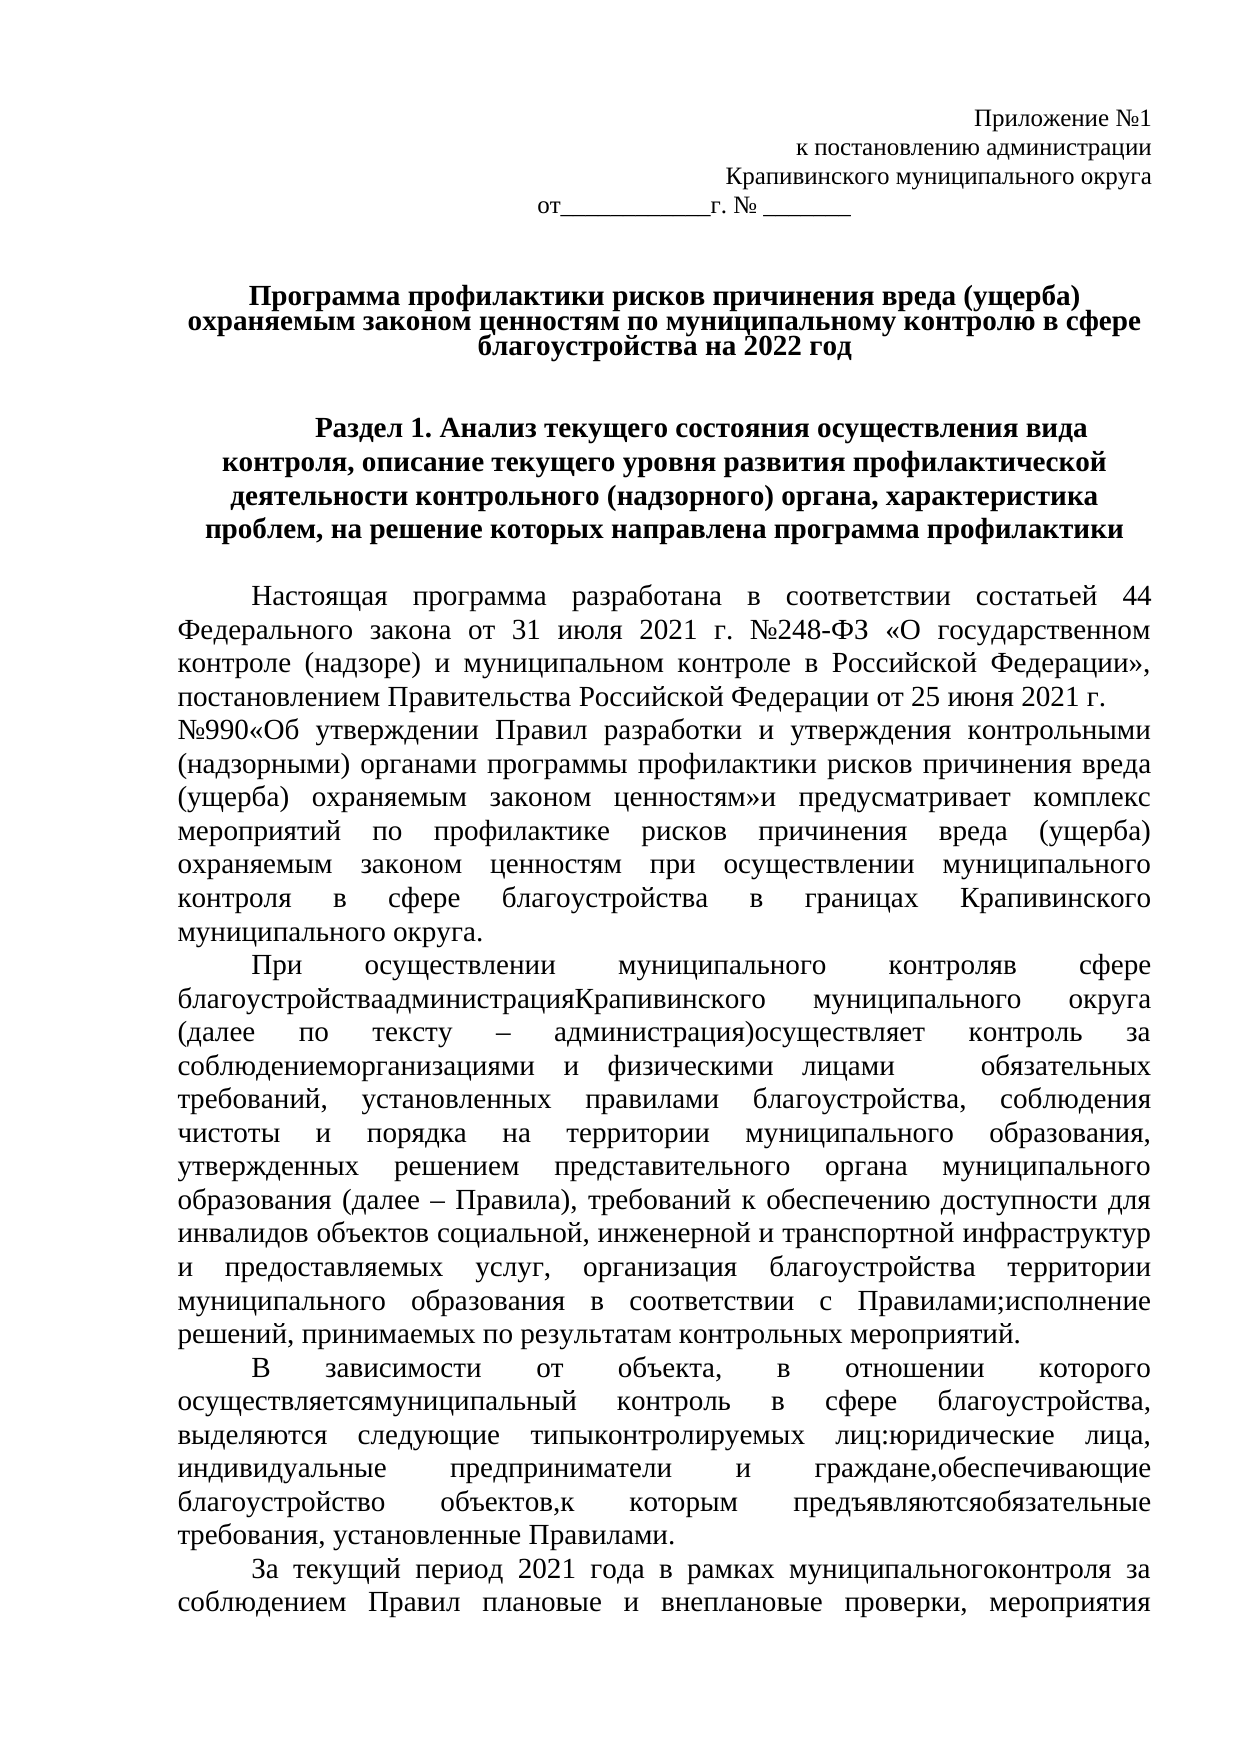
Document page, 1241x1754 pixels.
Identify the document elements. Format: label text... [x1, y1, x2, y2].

text В зависимости от объекта, в отношении которого осуществляетсямуниципальный контроль в сфере благоустройства, выделяются следующие типыконтролируемых лиц:юридические лица, индивидуальные предприниматели и граждане,обеспечивающие благоустройство объектов,к которым предъявляютсяобязательные требования, установленные Правилами. [177, 1350, 1152, 1551]
text Настоящая программа разработана в соответствии состатьей 44 Федерального закона от 31 июля 2021 г. №248-ФЗ «О государственном контроле (надзоре) и муниципальном контроле в Российской Федерации», постановлением Правительства Российской Федерации от 25 июня 2021 г. №990«Об утверждении Правил разработки и утверждения контрольными (надзорными) органами программы профилактики рисков причинения вреда (ущерба) охраняемым законом ценностям»и предусматривает комплекс мероприятий по профилактике рисков причинения вреда (ущерба) охраняемым законом ценностям при осуществлении муниципального контроля в сфере благоустройства в границах Крапивинского муниципального округа. [177, 578, 1152, 947]
text Крапивинского муниципального округа [177, 161, 1152, 190]
text от____________г. № _______ [177, 190, 1152, 218]
text Раздел 1. Анализ текущего состояния осуществления вида контроля, описание текущего уровня развития профилактической деятельности контрольного (надзорного) органа, характеристика проблем, на решение которых направлена программа профилактики [177, 411, 1152, 545]
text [177, 1551, 1152, 1618]
text к постановлению администрации [177, 132, 1152, 161]
text Программа профилактики рисков причинения вреда (ущерба) охраняемым законом ценностям по муниципальному контролю в сфере благоустройства на 2022 год [177, 286, 1152, 361]
text При осуществлении муниципального контроляв сфере благоустройстваадминистрацияКрапивинского муниципального округа (далее по тексту – администрация)осуществляет контроль за соблюдениеморганизациями и физическими лицами обязательных требований, установленных правилами благоустройства, соблюдения чистоты и порядка на территории муниципального образования, утвержденных решением представительного органа муниципального образования (далее – Правила), требований к обеспечению доступности для инвалидов объектов социальной, инженерной и транспортной инфраструктур и предоставляемых услуг, организация благоустройства территории муниципального образования в соответствии с Правилами;исполнение решений, принимаемых по результатам контрольных мероприятий. [177, 947, 1152, 1350]
text Приложение №1 [177, 103, 1152, 132]
